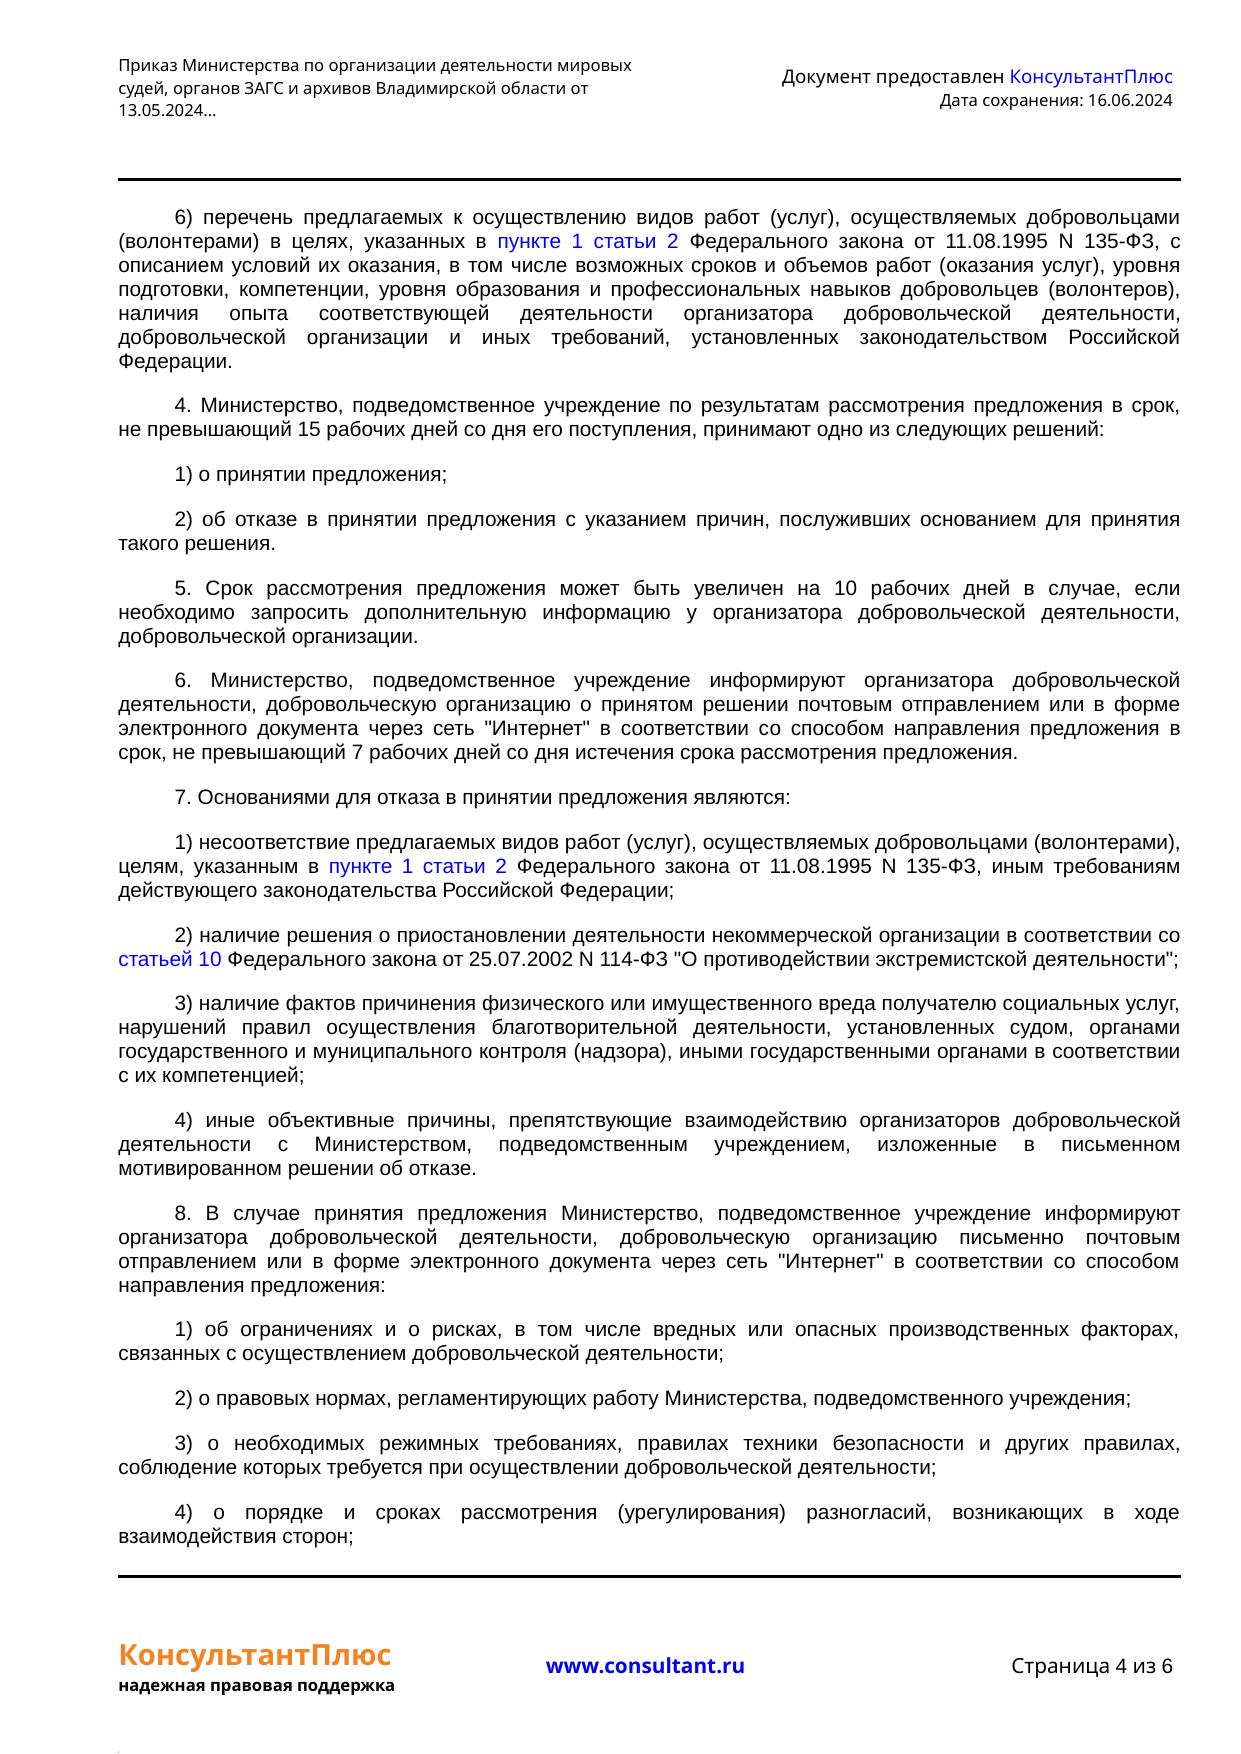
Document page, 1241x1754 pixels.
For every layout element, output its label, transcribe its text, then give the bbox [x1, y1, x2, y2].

text 6. Министерство, подведомственное учреждение информируют организатора добровольческой деятельности, добровольческую организацию о принятом решении почтовым отправлением или в форме электронного документа через сеть "Интернет" в соответствии со способом направления предложения в срок, не превышающий 7 рабочих дней со дня истечения срока рассмотрения предложения. [118, 668, 1181, 764]
text 4) иные объективные причины, препятствующие взаимодействию организаторов добровольческой деятельности с Министерством, подведомственным учреждением, изложенные в письменном мотивированном решении об отказе. [118, 1108, 1181, 1180]
text 5. Срок рассмотрения предложения может быть увеличен на 10 рабочих дней в случае, если необходимо запросить дополнительную информацию у организатора добровольческой деятельности, добровольческой организации. [118, 576, 1181, 647]
text 6) перечень предлагаемых к осуществлению видов работ (услуг), осуществляемых добровольцами (волонтерами) в целях, указанных в пункте 1 статьи 2 Федерального закона от 11.08.1995 N 135-ФЗ, с описанием условий их оказания, в том числе возможных сроков и объемов работ (оказания услуг), уровня подготовки, компетенции, уровня образования и профессиональных навыков добровольцев (волонтеров), наличия опыта соответствующей деятельности организатора добровольческой деятельности, добровольческой организации и иных требований, установленных законодательством Российской Федерации. [118, 205, 1181, 372]
text 1) о принятии предложения; [118, 462, 1181, 486]
text 1) несоответствие предлагаемых видов работ (услуг), осуществляемых добровольцами (волонтерами), целям, указанным в пункте 1 статьи 2 Федерального закона от 11.08.1995 N 135-ФЗ, иным требованиям действующего законодательства Российской Федерации; [118, 830, 1181, 902]
text 3) наличие фактов причинения физического или имущественного вреда получателю социальных услуг, нарушений правил осуществления благотворительной деятельности, установленных судом, органами государственного и муниципального контроля (надзора), иными государственными органами в соответствии с их компетенцией; [118, 991, 1181, 1087]
text 3) о необходимых режимных требованиях, правилах техники безопасности и других правилах, соблюдение которых требуется при осуществлении добровольческой деятельности; [118, 1431, 1181, 1479]
text 2) об отказе в принятии предложения с указанием причин, послуживших основанием для принятия такого решения. [118, 507, 1181, 555]
text 8. В случае принятия предложения Министерство, подведомственное учреждение информируют организатора добровольческой деятельности, добровольческую организацию письменно почтовым отправлением или в форме электронного документа через сеть "Интернет" в соответствии со способом направления предложения: [118, 1201, 1181, 1296]
text 2) наличие решения о приостановлении деятельности некоммерческой организации в соответствии со статьей 10 Федерального закона от 25.07.2002 N 114-ФЗ "О противодействии экстремистской деятельности"; [118, 922, 1181, 970]
text 4. Министерство, подведомственное учреждение по результатам рассмотрения предложения в срок, не превышающий 15 рабочих дней со дня его поступления, принимают одно из следующих решений: [118, 393, 1181, 441]
text 4) о порядке и сроках рассмотрения (урегулирования) разногласий, возникающих в ходе взаимодействия сторон; [118, 1499, 1181, 1547]
text 1) об ограничениях и о рисках, в том числе вредных или опасных производственных факторах, связанных с осуществлением добровольческой деятельности; [118, 1317, 1181, 1365]
text 7. Основаниями для отказа в принятии предложения являются: [118, 785, 1181, 809]
text 2) о правовых нормах, регламентирующих работу Министерства, подведомственного учреждения; [118, 1386, 1181, 1410]
